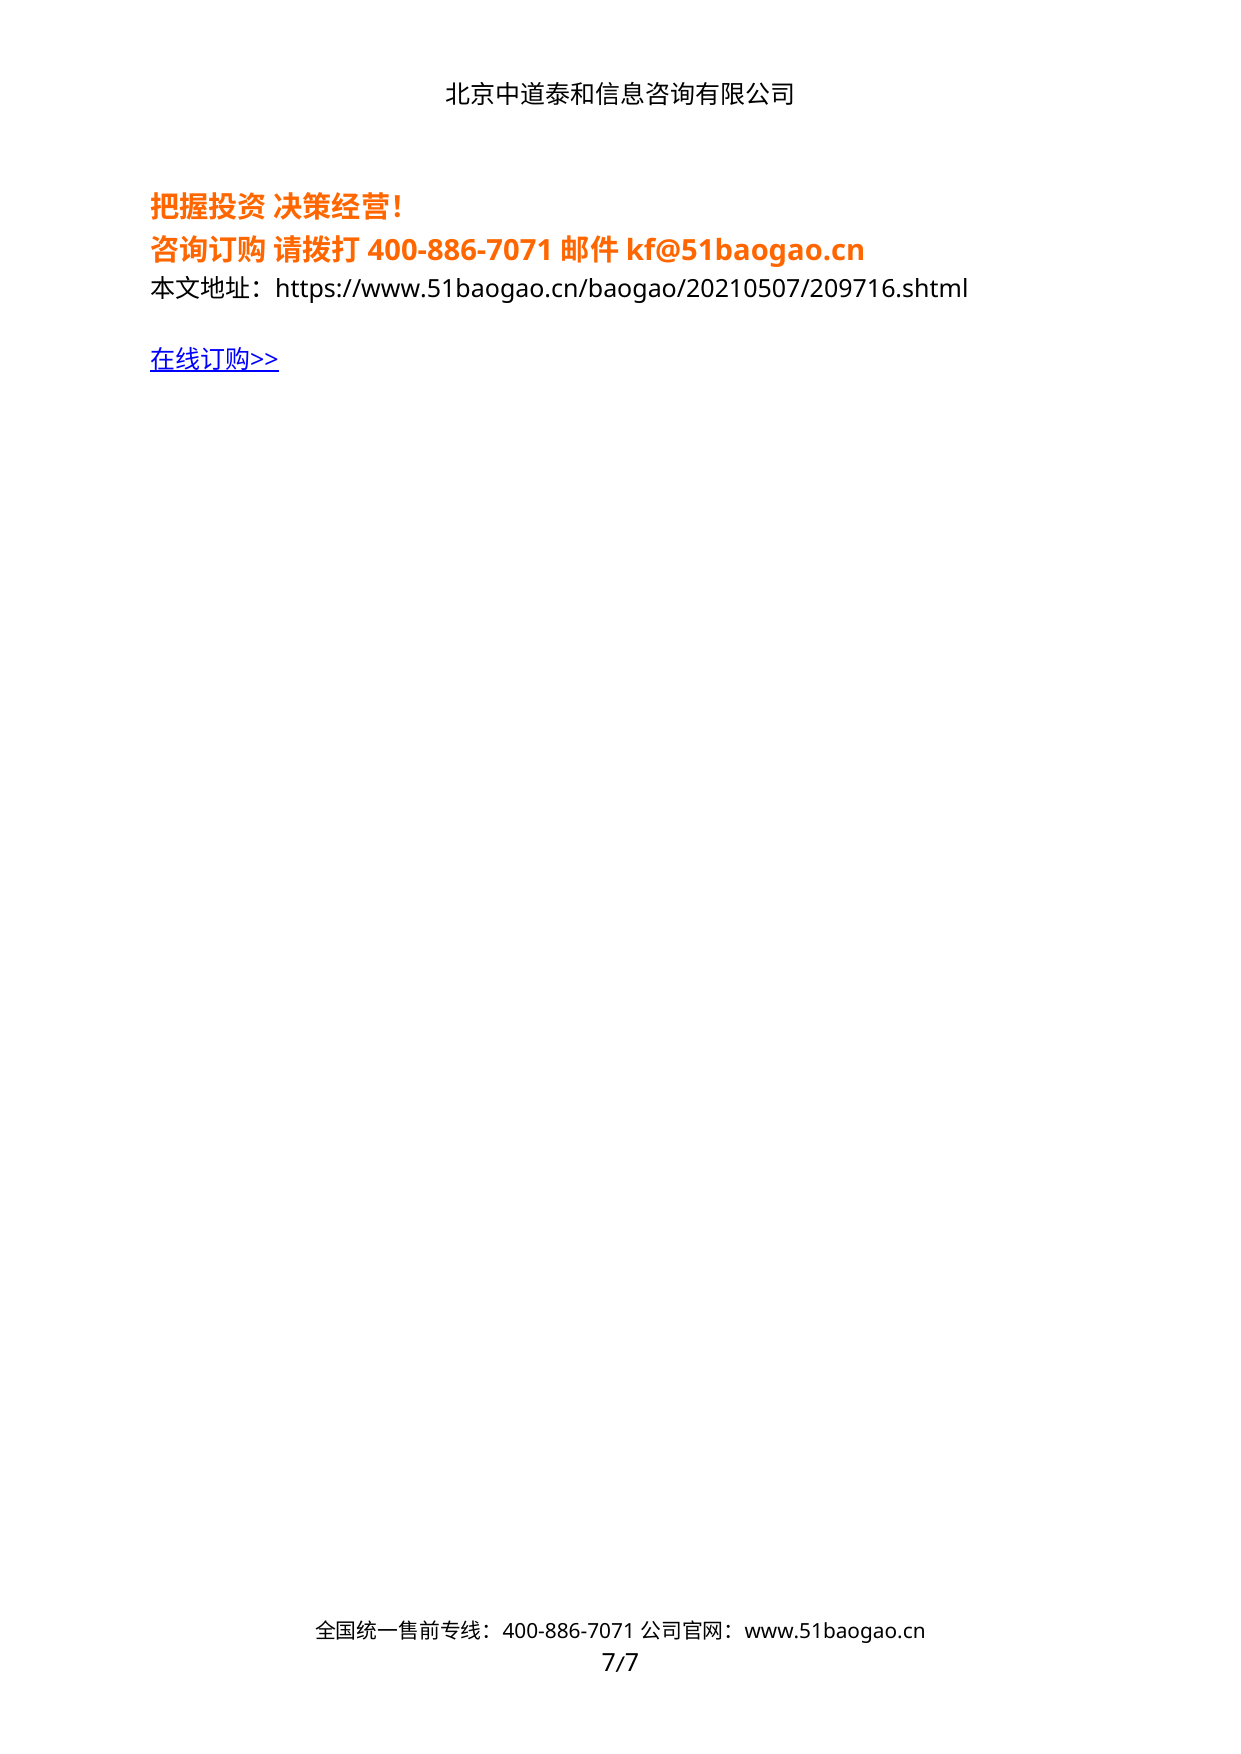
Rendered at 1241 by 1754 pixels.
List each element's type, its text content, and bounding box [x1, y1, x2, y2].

text 把握投资 决策经营！咨询订购 请拨打 400-886-7071 邮件 kf@51baogao.cn本文地址：https://www.51baogao.cn/baogao/20210507/209716.shtml [150, 150, 1090, 305]
text 在线订购>> [150, 305, 1090, 375]
